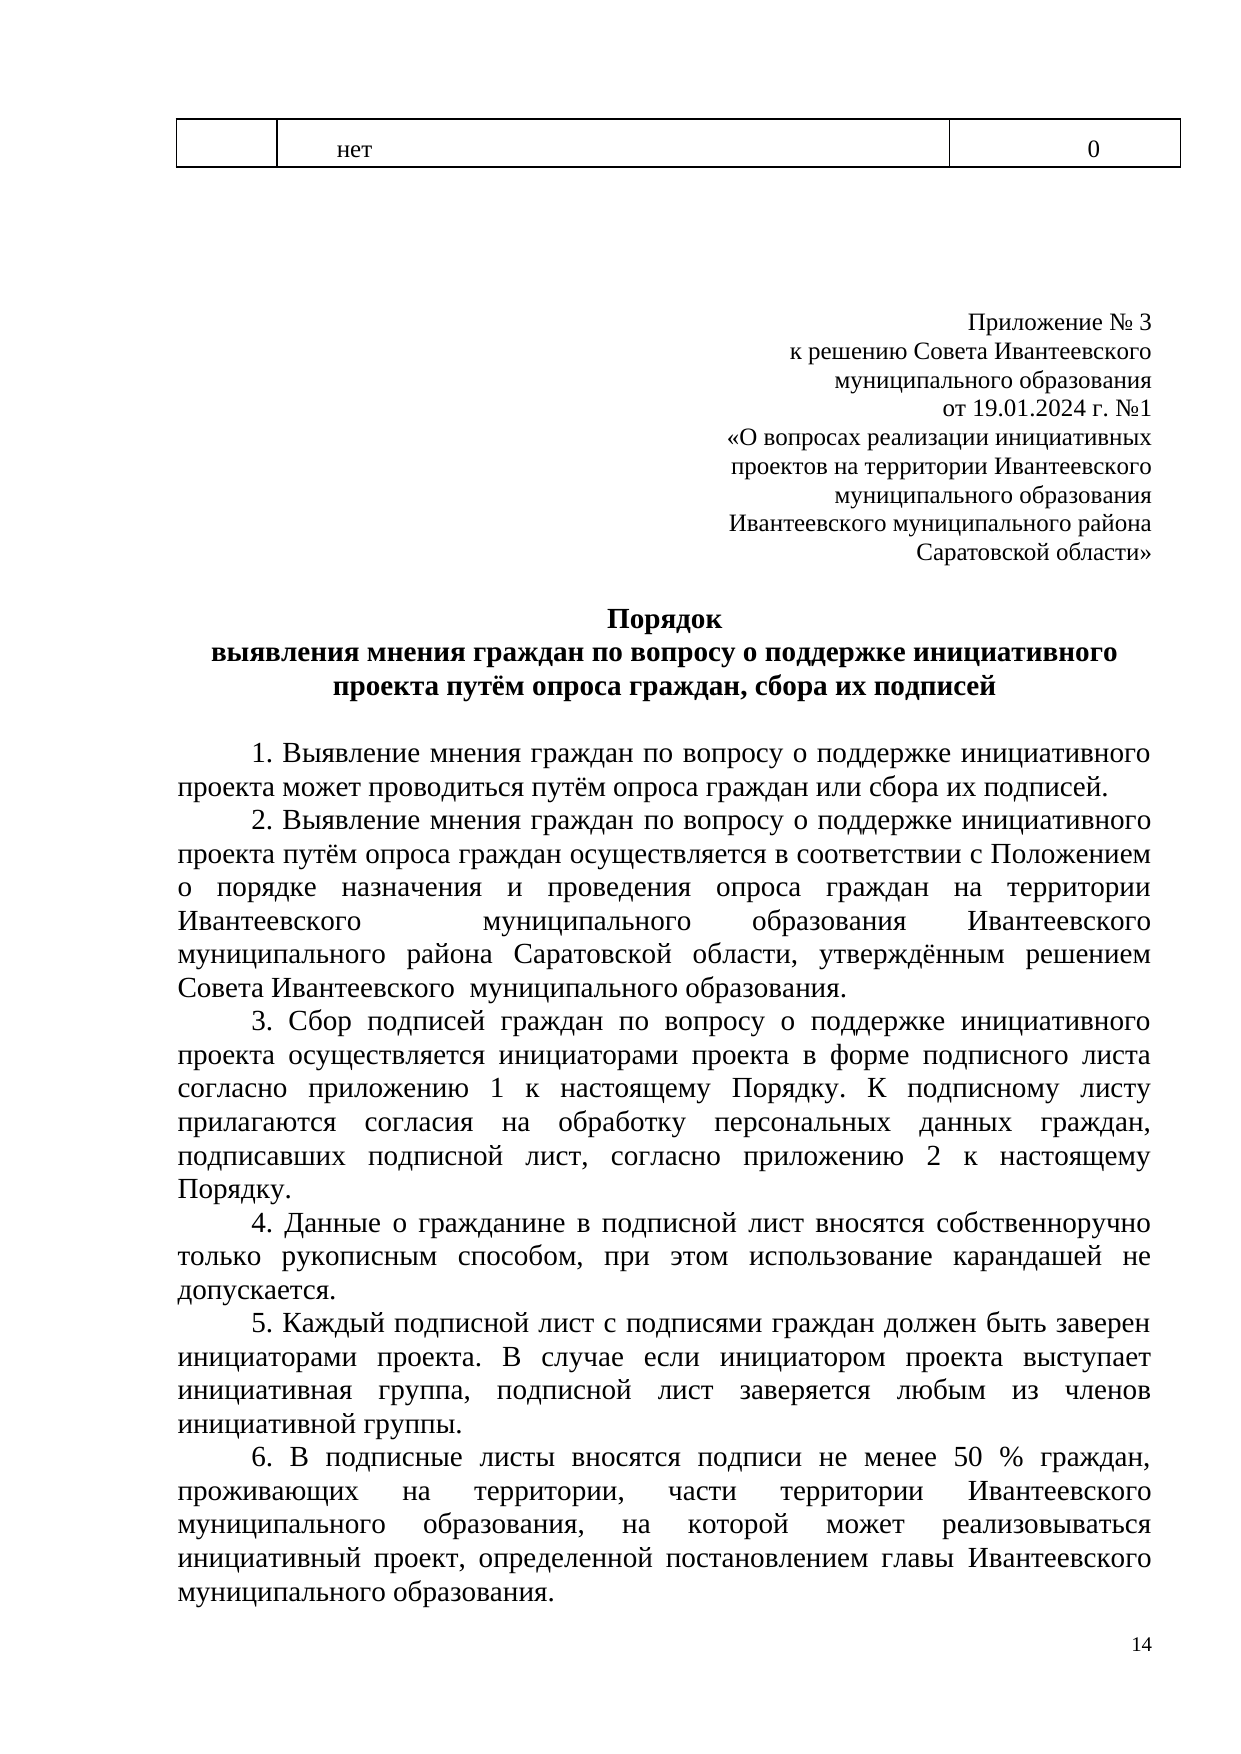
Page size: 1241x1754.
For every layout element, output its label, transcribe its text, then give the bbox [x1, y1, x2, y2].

text муниципального образования [177, 480, 1152, 508]
text Приложение № 3 [177, 307, 1152, 336]
text 2. Выявление мнения граждан по вопросу о поддержке инициативного проекта путём опроса граждан осуществляется в соответствии с Положением о порядке назначения и проведения опроса граждан на территории Ивантеевского муниципального образования Ивантеевского муниципального района Саратовской области, утверждённым решением Совета Ивантеевского муниципального образования. [177, 802, 1152, 1003]
text к решению Совета Ивантеевского муниципального образования [679, 336, 1152, 393]
text Ивантеевского муниципального района [177, 508, 1152, 537]
text от 19.01.2024 г. №1 [679, 393, 1152, 422]
table_cell [177, 120, 276, 166]
table_cell 0 [950, 120, 1180, 166]
text выявления мнения граждан по вопросу о поддержке инициативного проекта путём опроса граждан, сбора их подписей [177, 634, 1152, 702]
text 3. Сбор подписей граждан по вопросу о поддержке инициативного проекта осуществляется инициаторами проекта в форме подписного листа согласно приложению 1 к настоящему Порядку. К подписному листу прилагаются согласия на обработку персональных данных граждан, подписавших подписной лист, согласно приложению 2 к настоящему Порядку. [177, 1003, 1152, 1205]
text проектов на территории Ивантеевского [177, 451, 1152, 480]
text Саратовской области» [177, 537, 1152, 566]
text 1. Выявление мнения граждан по вопросу о поддержке инициативного проекта может проводиться путём опроса граждан или сбора их подписей. [177, 735, 1152, 802]
text Порядок [177, 601, 1152, 634]
text 4. Данные о гражданине в подписной лист вносятся собственноручно только рукописным способом, при этом использование карандашей не допускается. [177, 1205, 1152, 1305]
text «О вопросах реализации инициативных [177, 422, 1152, 451]
text 5. Каждый подписной лист с подписями граждан должен быть заверен инициаторами проекта. В случае если инициатором проекта выступает инициативная группа, подписной лист заверяется любым из членов инициативной группы. [177, 1305, 1152, 1439]
table_cell нет [278, 120, 949, 166]
text 6. В подписные листы вносятся подписи не менее 50 % граждан, проживающих на территории, части территории Ивантеевского муниципального образования, на которой может реализовываться инициативный проект, определенной постановлением главы Ивантеевского муниципального образования. [177, 1439, 1152, 1607]
